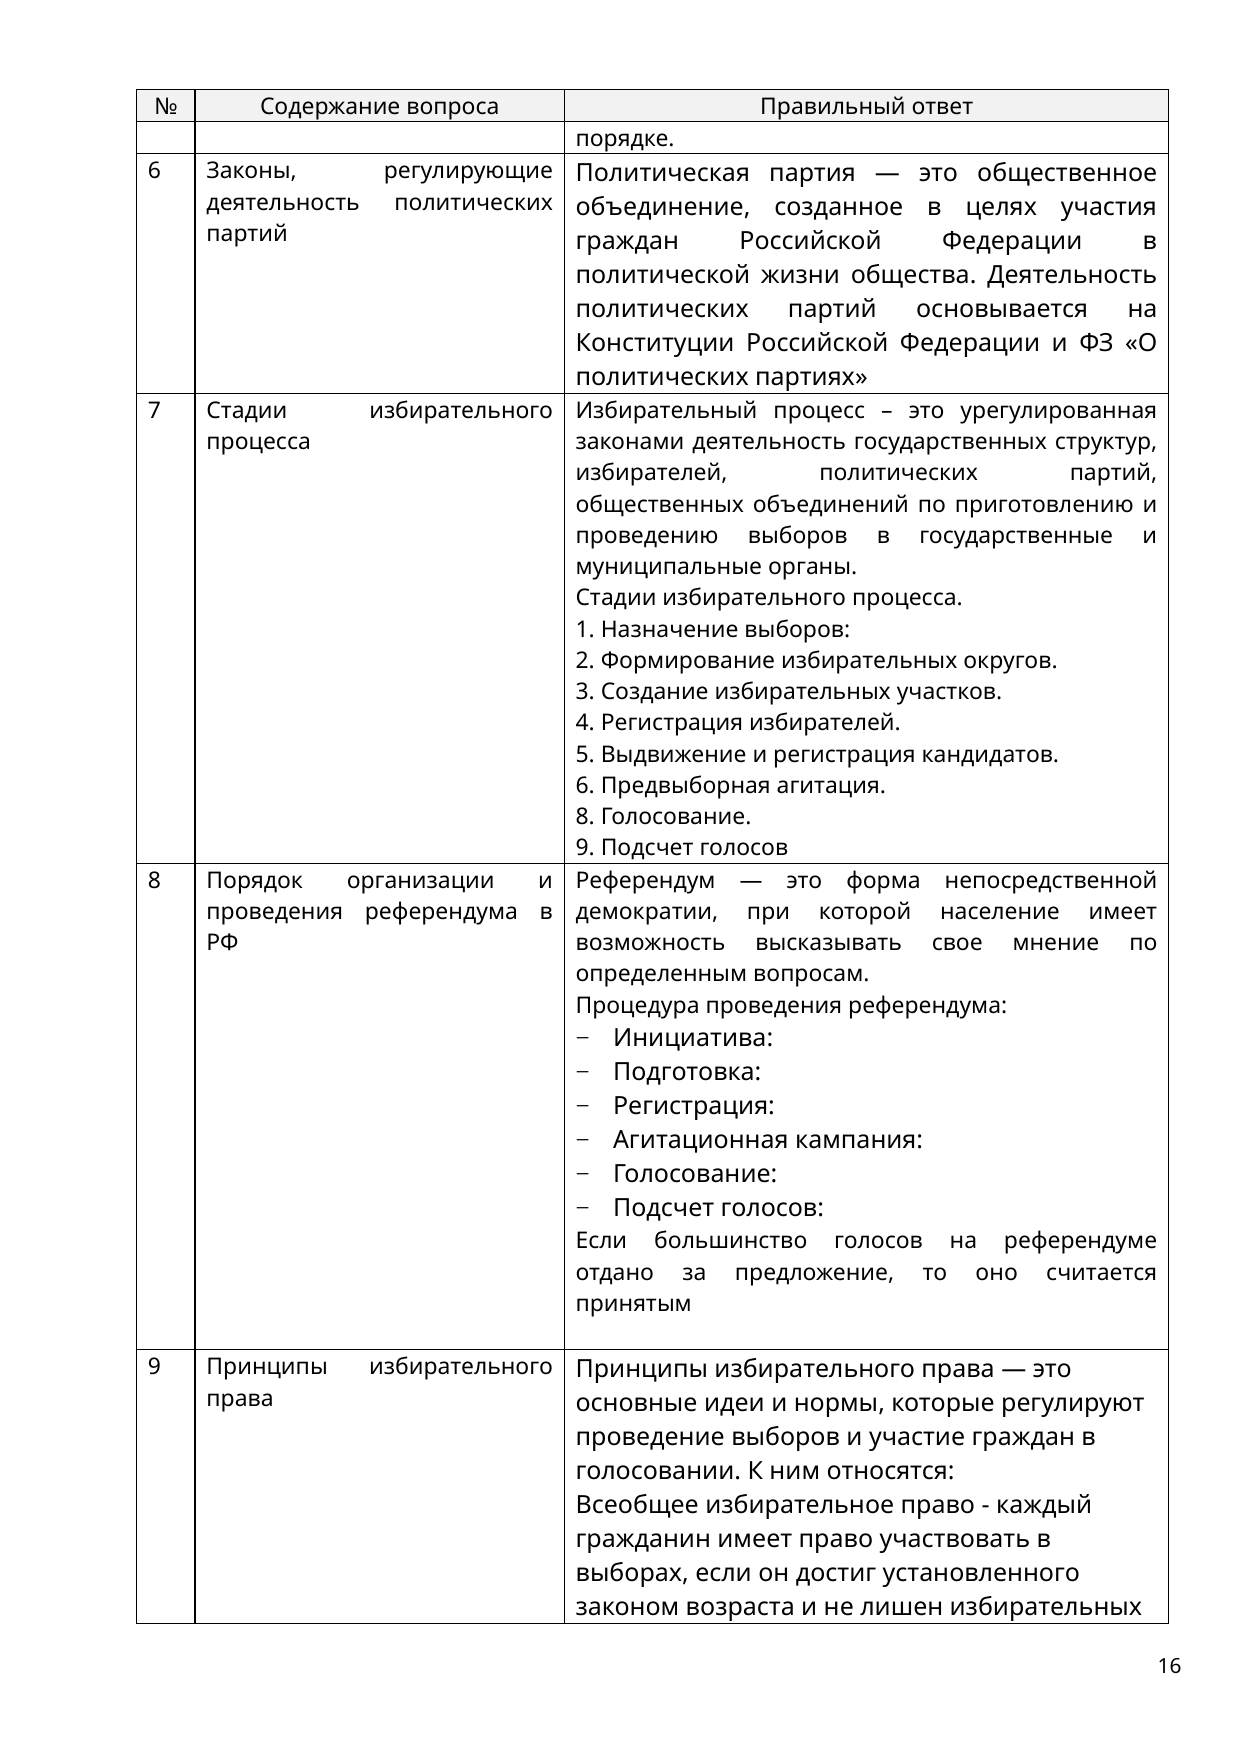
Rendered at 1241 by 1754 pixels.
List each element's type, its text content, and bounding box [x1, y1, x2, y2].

table_cell 9 [137, 1350, 194, 1623]
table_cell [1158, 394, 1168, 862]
table_cell Политическая партия — это общественное объединение, созданное в целях участия граждан Российской Федерации в политической жизни общества. Деятельность политических партий основывается на Конституции Российской Федерации и ФЗ «О политических партиях» [565, 154, 1168, 393]
table_cell Порядок организации и проведения референдума в РФ [196, 864, 564, 1349]
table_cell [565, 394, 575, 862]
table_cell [196, 122, 564, 153]
table_cell 7 [137, 394, 194, 862]
table_cell Стадии избирательного процесса [196, 394, 564, 862]
table_cell 6 [137, 154, 194, 393]
table_header Правильный ответ [565, 90, 1168, 121]
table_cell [565, 122, 1168, 153]
table_header № [137, 90, 194, 121]
table_header Содержание вопроса [196, 90, 564, 121]
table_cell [196, 1350, 564, 1623]
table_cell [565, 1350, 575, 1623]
table_cell Референдум — это форма непосредственной демократии, при которой население имеет возможность высказывать свое мнение по определенным вопросам. Процедура проведения референдума: Инициатива: Подготовка: Регистрация: Агитационная кампания: Голосование: Подсчет голосов: Если большинство голосов на референдуме отдано за предложение, то оно считается принятым [565, 864, 1168, 1349]
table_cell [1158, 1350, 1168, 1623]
table_cell 5 [137, 122, 194, 153]
table_cell 8 [137, 864, 194, 1349]
table_cell Законы, регулирующие деятельность политических партий [196, 154, 564, 393]
